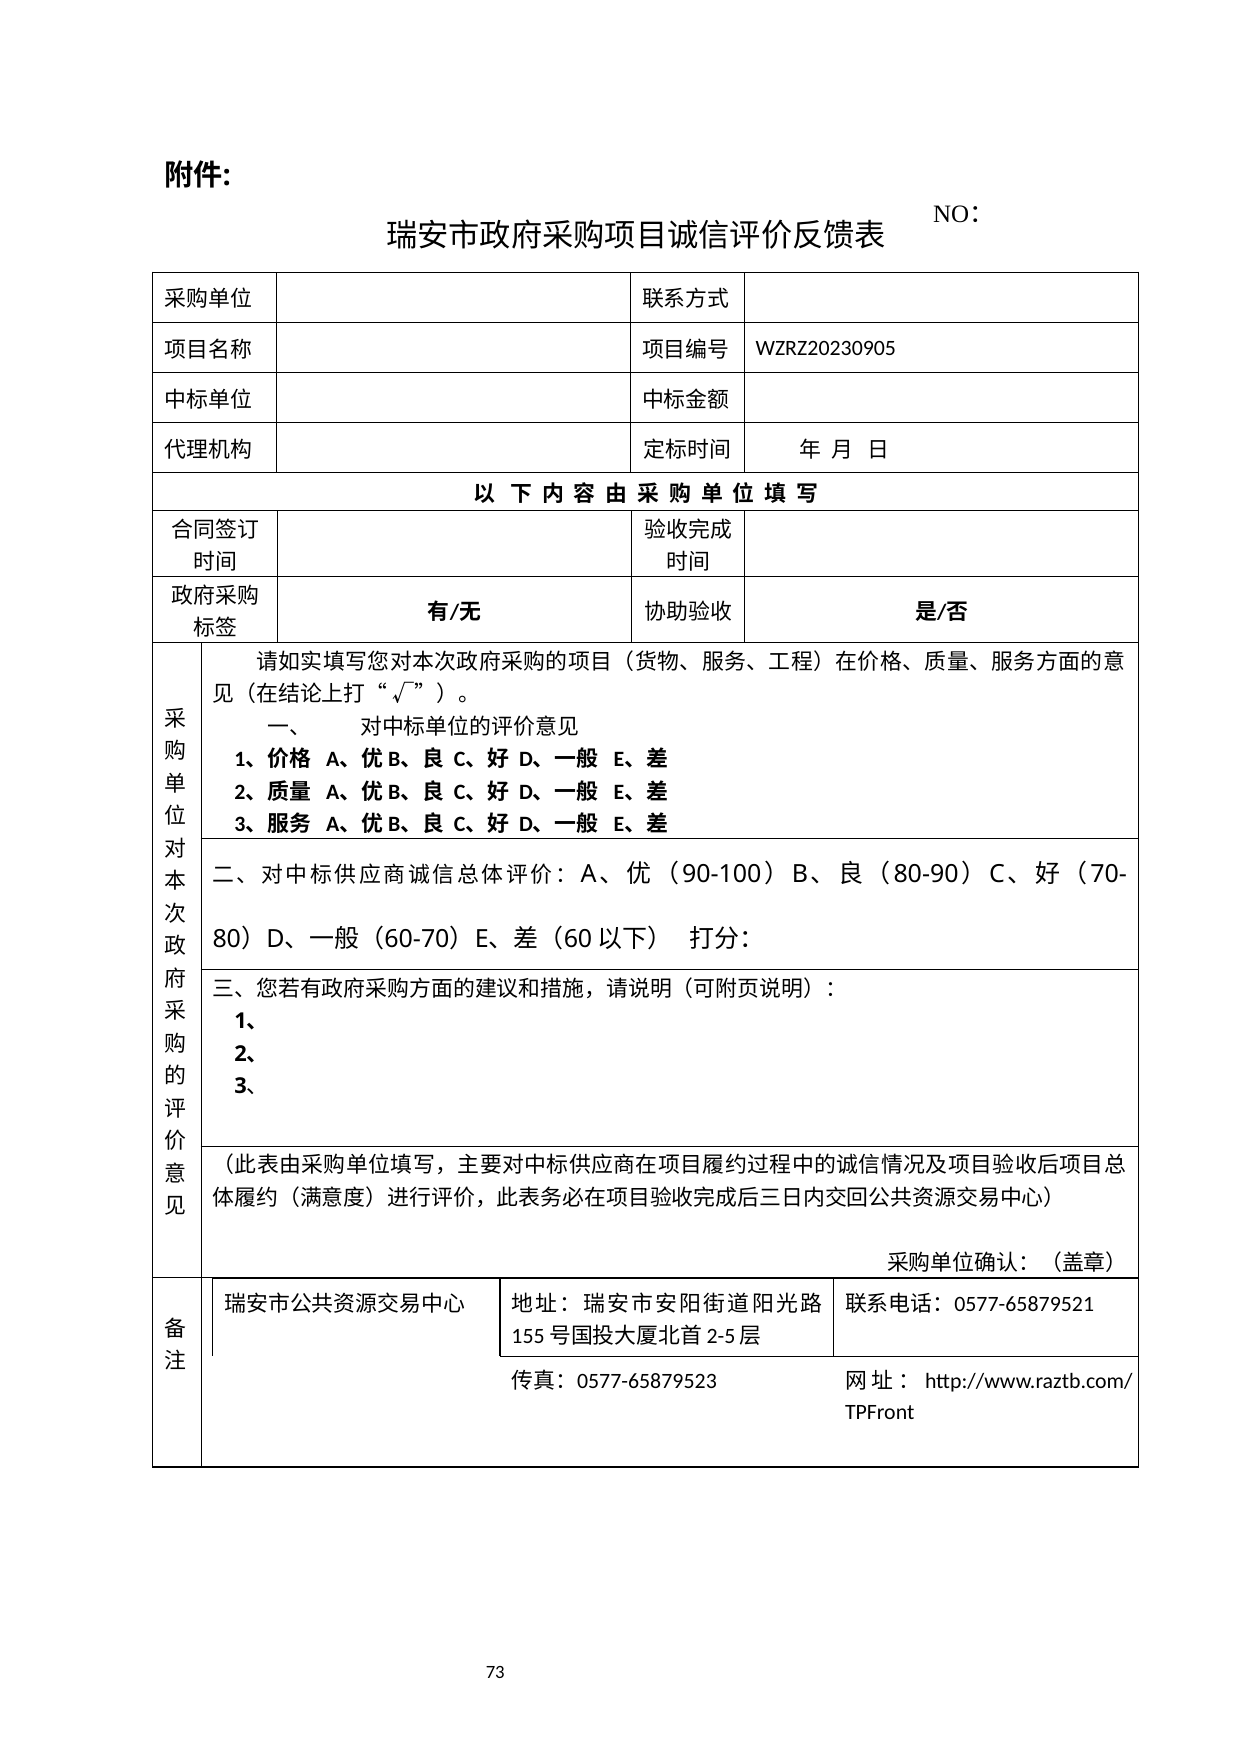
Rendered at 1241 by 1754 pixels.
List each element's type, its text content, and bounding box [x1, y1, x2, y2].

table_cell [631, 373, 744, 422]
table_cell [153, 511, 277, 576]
text 瑞安市政府采购项目诚信评价反馈表 [164, 210, 1107, 255]
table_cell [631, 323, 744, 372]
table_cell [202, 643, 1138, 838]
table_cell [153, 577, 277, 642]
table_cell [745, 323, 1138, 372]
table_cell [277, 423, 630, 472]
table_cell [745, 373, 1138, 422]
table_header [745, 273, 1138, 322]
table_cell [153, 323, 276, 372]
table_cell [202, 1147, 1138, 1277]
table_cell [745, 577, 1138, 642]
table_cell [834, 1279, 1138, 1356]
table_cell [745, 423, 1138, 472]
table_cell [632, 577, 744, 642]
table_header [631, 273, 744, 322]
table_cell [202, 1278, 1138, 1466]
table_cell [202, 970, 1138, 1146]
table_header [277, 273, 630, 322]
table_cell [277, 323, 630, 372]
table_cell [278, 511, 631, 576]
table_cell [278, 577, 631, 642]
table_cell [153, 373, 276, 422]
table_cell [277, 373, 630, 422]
text 附件: [164, 152, 1107, 194]
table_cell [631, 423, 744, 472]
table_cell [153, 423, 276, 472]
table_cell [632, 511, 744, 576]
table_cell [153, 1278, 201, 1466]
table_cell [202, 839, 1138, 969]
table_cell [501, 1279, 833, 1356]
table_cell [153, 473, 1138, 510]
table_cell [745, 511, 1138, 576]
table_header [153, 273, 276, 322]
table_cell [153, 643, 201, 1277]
